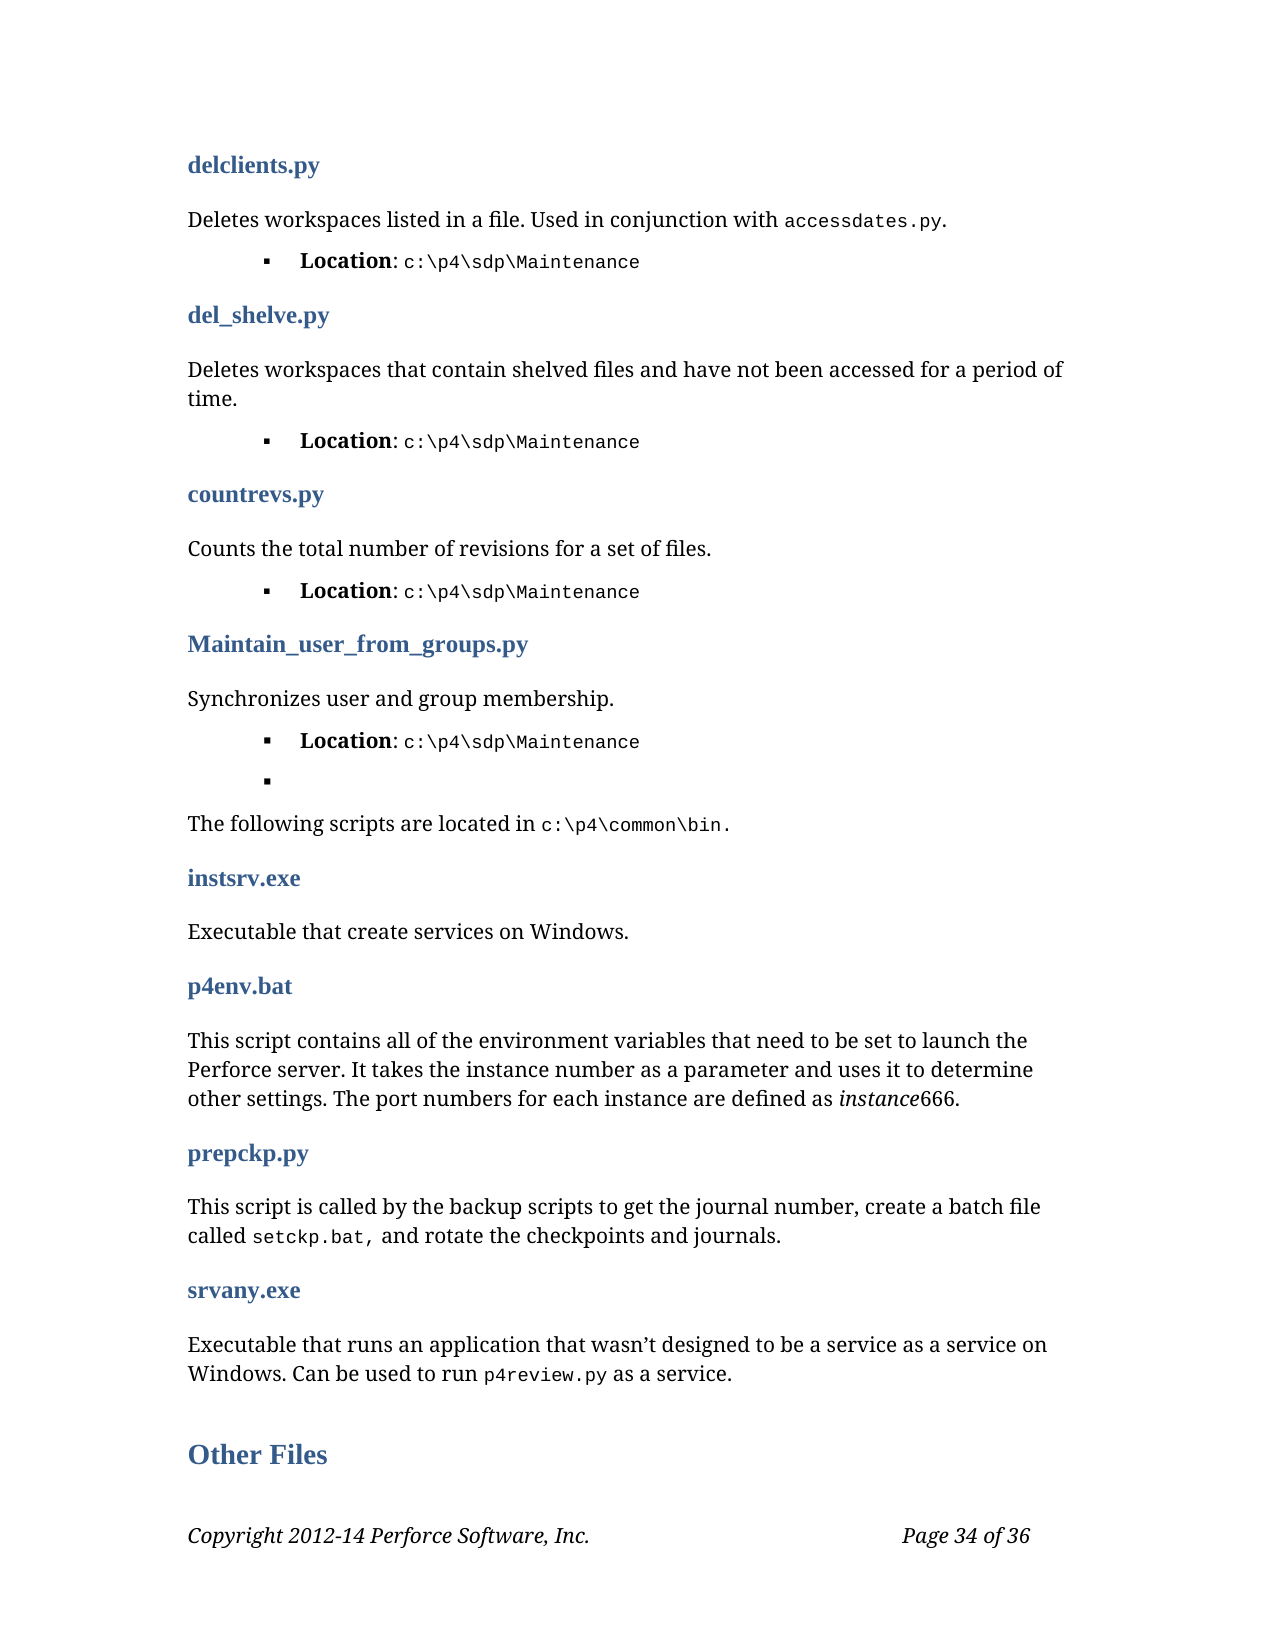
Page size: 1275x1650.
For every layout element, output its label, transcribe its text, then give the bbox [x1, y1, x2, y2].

text Location: c:\p4\sdp\Maintenance [262, 575, 1087, 604]
text Deletes workspaces listed in a file. Used in conjunction with accessdates.py. [187, 204, 1087, 233]
text This script is called by the backup scripts to get the journal number, create a batch file called setckp.bat, and rotate the checkpoints and journals. [187, 1192, 1087, 1250]
text Executable that create services on Windows. [187, 917, 1087, 946]
subtitle srvany.exe [187, 1275, 1087, 1304]
text This script contains all of the environment variables that need to be set to launch the Perforce server. It takes the instance number as a parameter and uses it to determine other settings. The port numbers for each instance are defined as instance666. [187, 1025, 1087, 1112]
subtitle Other Files [187, 1437, 1087, 1471]
text The following scripts are located in c:\p4\common\bin. [187, 808, 1087, 837]
text Deletes workspaces that contain shelved files and have not been accessed for a period of time. [187, 354, 1087, 412]
subtitle del_shelve.py [187, 300, 1087, 329]
subtitle delclients.py [187, 150, 1087, 179]
subtitle prepckp.py [187, 1137, 1087, 1167]
text Synchronizes user and group membership. [187, 683, 1087, 712]
text Location: c:\p4\sdp\Maintenance [262, 425, 1087, 454]
text Executable that runs an application that wasn’t designed to be a service as a service on Windows. Can be used to run p4review.py as a service. [187, 1329, 1087, 1387]
text Counts the total number of revisions for a set of files. [187, 533, 1087, 562]
subtitle countrevs.py [187, 479, 1087, 508]
subtitle instsrv.exe [187, 862, 1087, 892]
subtitle p4env.bat [187, 971, 1087, 1000]
subtitle Maintain_user_from_groups.py [187, 629, 1087, 658]
text Location: c:\p4\sdp\Maintenance [262, 725, 1087, 754]
text Location: c:\p4\sdp\Maintenance [262, 246, 1087, 275]
